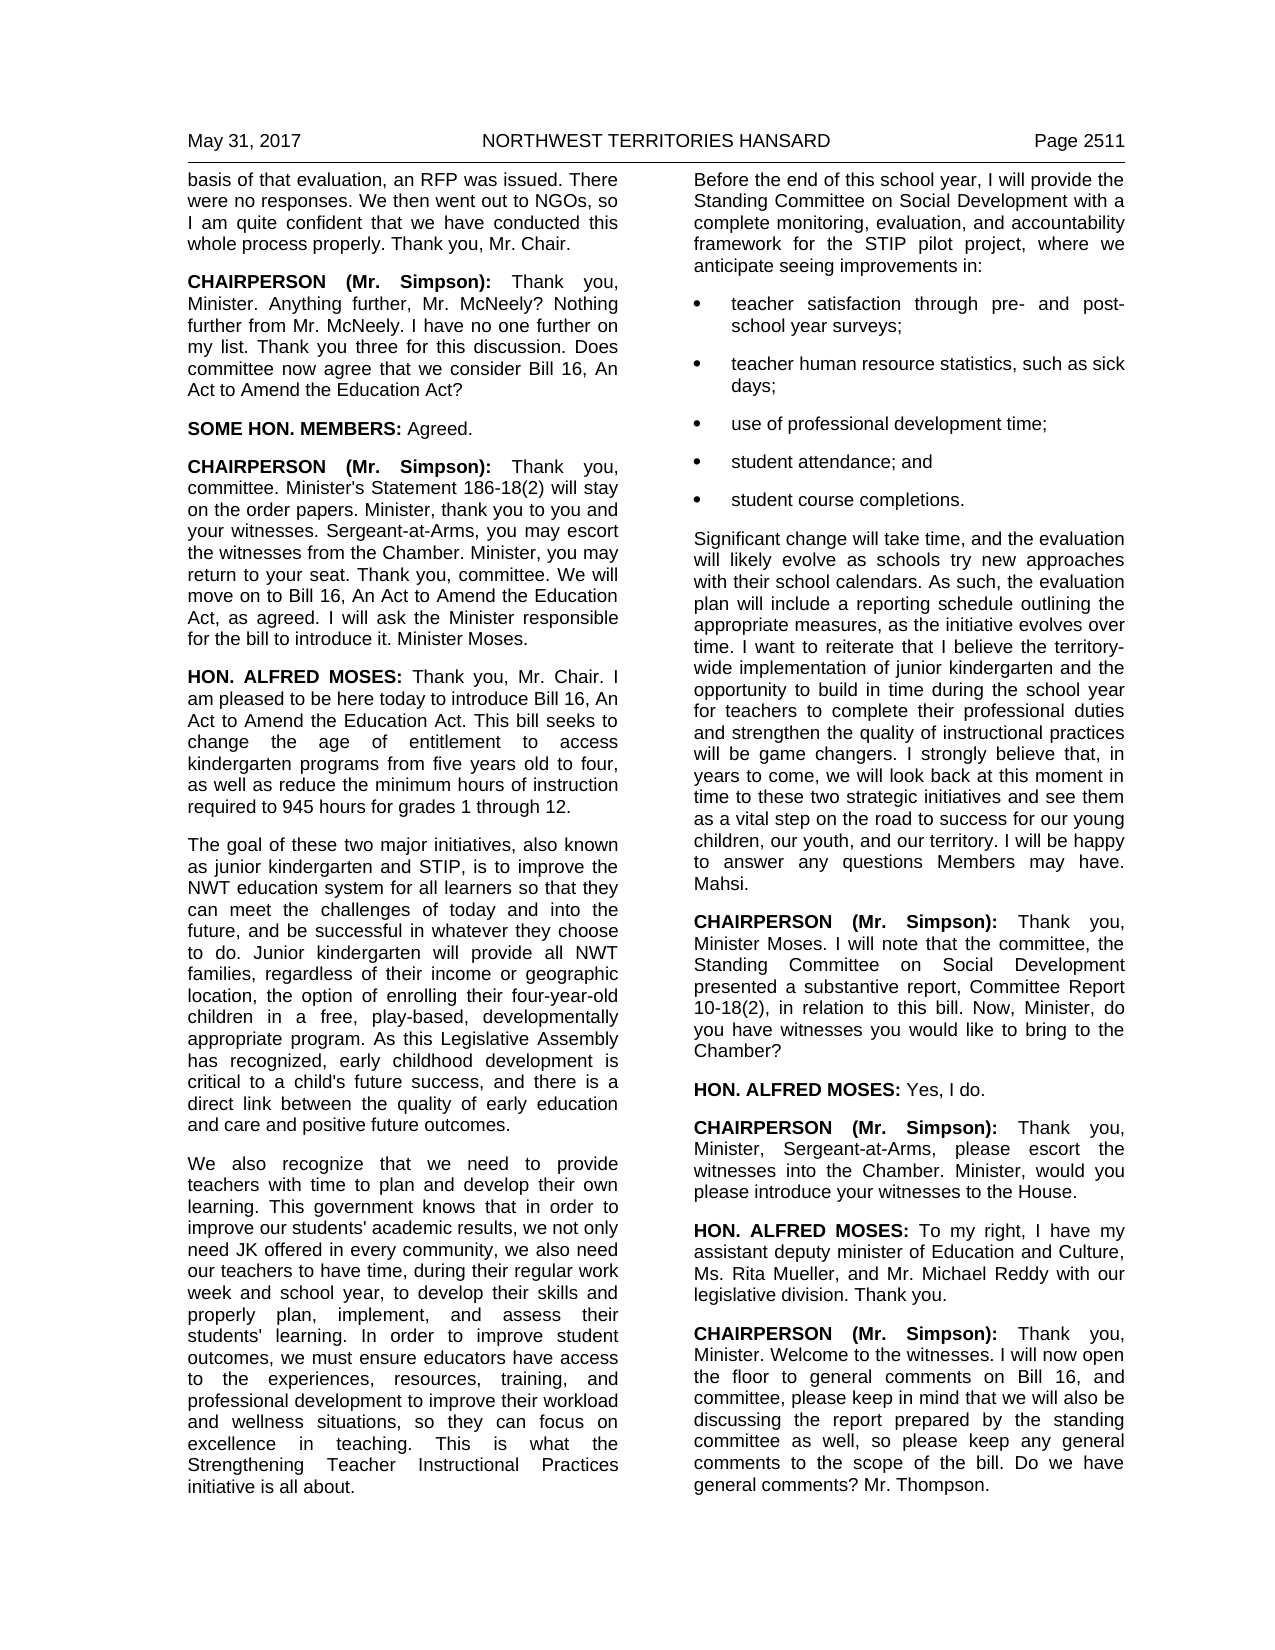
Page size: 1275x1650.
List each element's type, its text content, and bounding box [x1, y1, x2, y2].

text CHAIRPERSON (Mr. Simpson): Thank you, Minister, Sergeant-at-Arms, please escort the witnesses into the Chamber. Minister, would you please introduce your witnesses to the House. [694, 1117, 1125, 1203]
list teacher satisfaction through pre- and post-school year surveys; [694, 293, 1125, 336]
text HON. ALFRED MOSES: To my right, I have my assistant deputy minister of Education and Culture, Ms. Rita Mueller, and Mr. Michael Reddy with our legislative division. Thank you. [694, 1219, 1125, 1306]
text HON. ALFRED MOSES: Thank you, Mr. Chair. I am pleased to be here today to introduce Bill 16, An Act to Amend the Education Act. This bill seeks to change the age of entitlement to access kindergarten programs from five years old to four, as well as reduce the minimum hours of instruction required to 945 hours for grades 1 through 12. [187, 666, 619, 817]
text Before the end of this school year, I will provide the Standing Committee on Social Development with a complete monitoring, evaluation, and accountability framework for the STIP pilot project, where we anticipate seeing improvements in: [694, 168, 1125, 276]
text Significant change will take time, and the evaluation will likely evolve as schools try new approaches with their school calendars. As such, the evaluation plan will include a reporting schedule outlining the appropriate measures, as the initiative evolves over time. I want to reiterate that I believe the territory-wide implementation of junior kindergarten and the opportunity to build in time during the school year for teachers to complete their professional duties and strengthen the quality of instructional practices will be game changers. I strongly believe that, in years to come, we will look back at this moment in time to these two strategic initiatives and see them as a vital step on the road to success for our young children, our youth, and our territory. I will be happy to answer any questions Members may have. Mahsi. [694, 528, 1125, 894]
list use of professional development time; [694, 413, 1125, 434]
text The goal of these two major initiatives, also known as junior kindergarten and STIP, is to improve the NWT education system for all learners so that they can meet the challenges of today and into the future, and be successful in whatever they choose to do. Junior kindergarten will provide all NWT families, regardless of their income or geographic location, the option of enrolling their four-year-old children in a free, play-based, developmentally appropriate program. As this Legislative Assembly has recognized, early childhood development is critical to a child's future success, and there is a direct link between the quality of early education and care and positive future outcomes. [187, 834, 619, 1136]
list student course completions. [694, 489, 1125, 511]
text CHAIRPERSON (Mr. Simpson): Thank you, Minister. Anything further, Mr. McNeely? Nothing further from Mr. McNeely. I have no one further on my list. Thank you three for this discussion. Does committee now agree that we consider Bill 16, An Act to Amend the Education Act? [187, 271, 619, 401]
text CHAIRPERSON (Mr. Simpson): Thank you, committee. Minister's Statement 186-18(2) will stay on the order papers. Minister, thank you to you and your witnesses. Sergeant-at-Arms, you may escort the witnesses from the Chamber. Minister, you may return to your seat. Thank you, committee. We will move on to Bill 16, An Act to Amend the Education Act, as agreed. I will ask the Minister responsible for the bill to introduce it. Minister Moses. [187, 456, 619, 649]
text We also recognize that we need to provide teachers with time to plan and develop their own learning. This government knows that in order to improve our students' academic results, we not only need JK offered in every community, we also need our teachers to have time, during their regular work week and school year, to develop their skills and properly plan, implement, and assess their students' learning. In order to improve student outcomes, we must ensure educators have access to the experiences, resources, training, and professional development to improve their workload and wellness situations, so they can focus on excellence in teaching. This is what the Strengthening Teacher Instructional Practices initiative is all about. [187, 1152, 619, 1497]
text SOME HON. MEMBERS: Agreed. [187, 417, 619, 439]
list student attendance; and [694, 451, 1125, 473]
list teacher human resource statistics, such as sick days; [694, 353, 1125, 396]
text HON. ALFRED MOSES: Yes, I do. [694, 1078, 1125, 1100]
text CHAIRPERSON (Mr. Simpson): Thank you, Minister. Welcome to the witnesses. I will now open the floor to general comments on Bill 16, and committee, please keep in mind that we will also be discussing the report prepared by the standing committee as well, so please keep any general comments to the scope of the bill. Do we have general comments? Mr. Thompson. [694, 1322, 1125, 1495]
text CHAIRPERSON (Mr. Simpson): Thank you, Minister Moses. I will note that the committee, the Standing Committee on Social Development presented a substantive report, Committee Report 10-18(2), in relation to this bill. Now, Minister, do you have witnesses you would like to bring to the Chamber? [694, 911, 1125, 1062]
